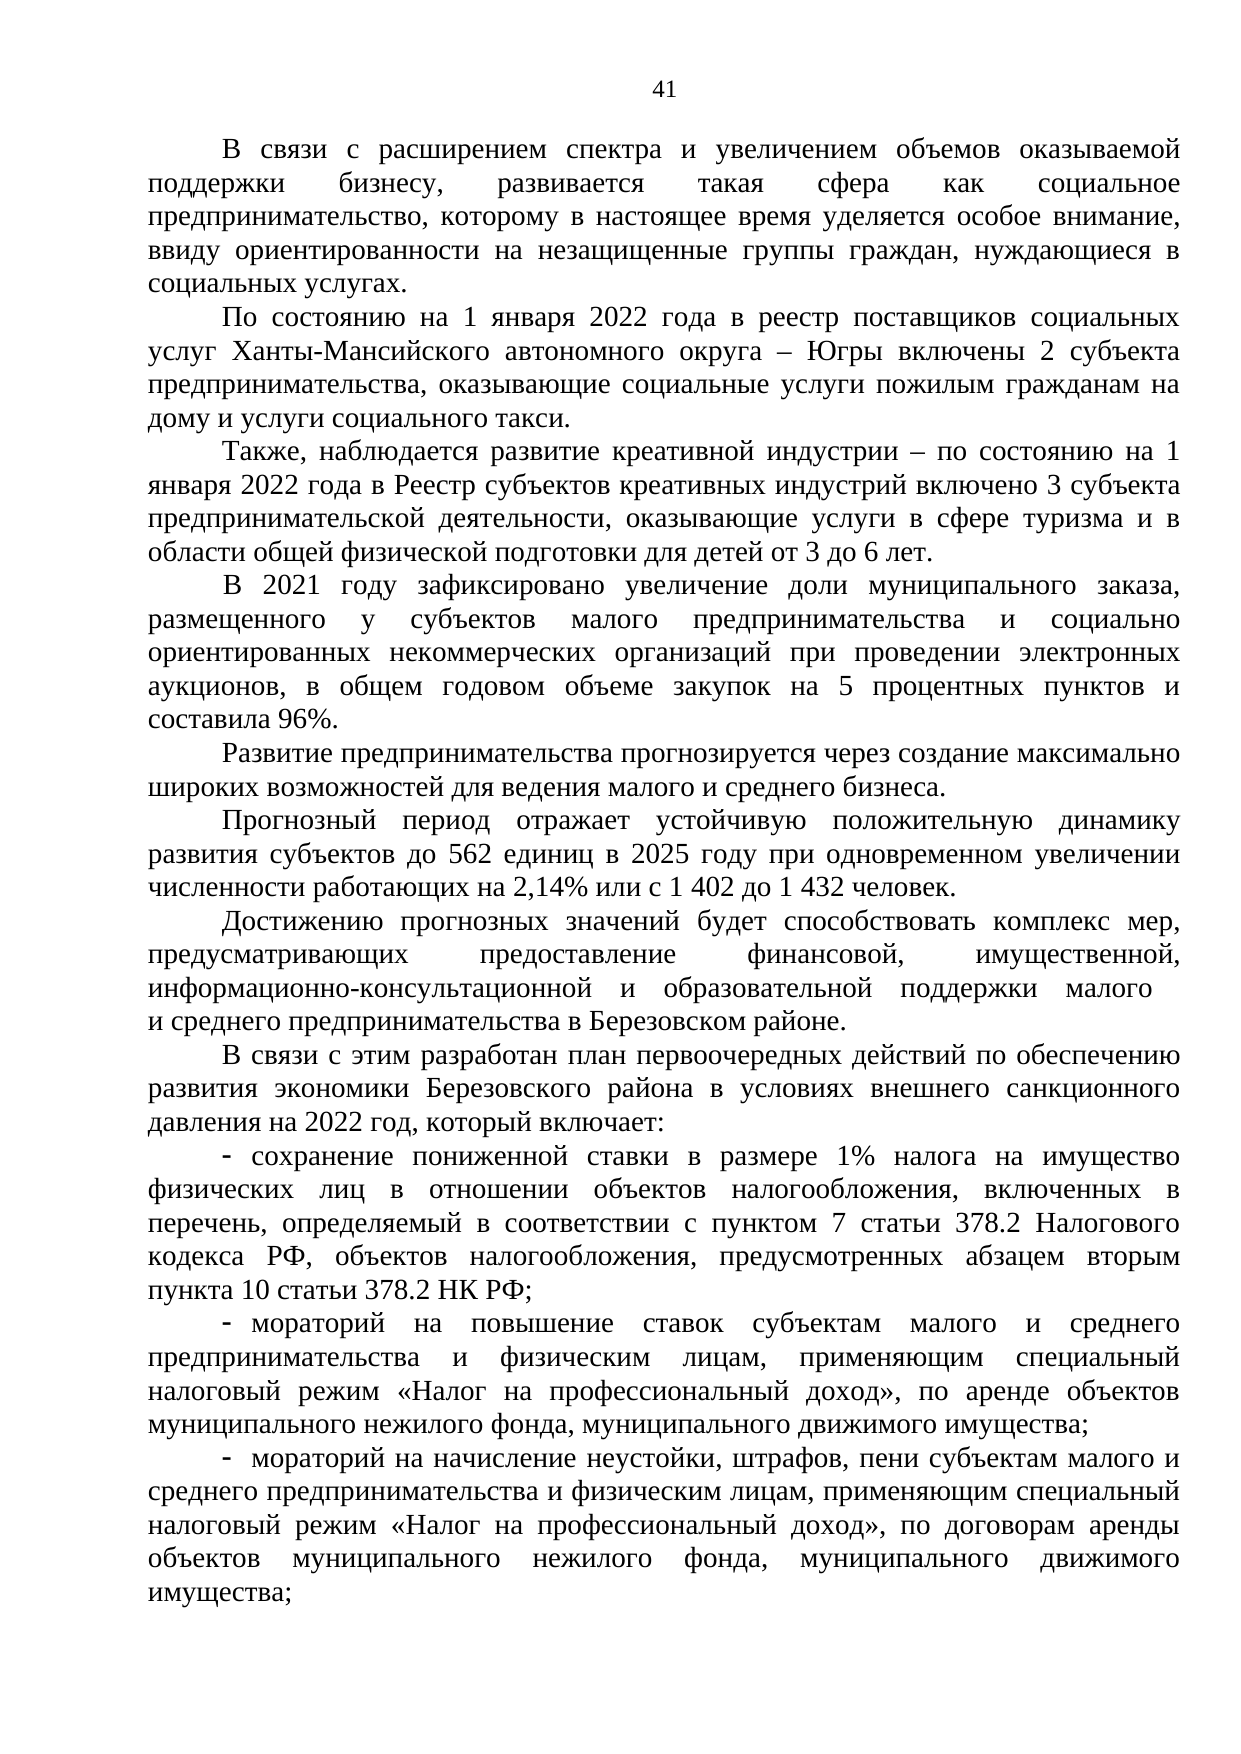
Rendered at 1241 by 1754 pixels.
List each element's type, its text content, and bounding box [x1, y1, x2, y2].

text Достижению прогнозных значений будет способствовать комплекс мер, предусматривающих предоставление финансовой, имущественной, информационно-консультационной и образовательной поддержки малого и среднего предпринимательства в Березовском районе. [148, 903, 1181, 1037]
list сохранение пониженной ставки в размере 1% налога на имущество физических лиц в отношении объектов налогообложения, включенных в перечень, определяемый в соответствии с пунктом 7 статьи 378.2 Налогового кодекса РФ, объектов налогообложения, предусмотренных абзацем вторым пункта 10 статьи 378.2 НК РФ; [148, 1138, 1181, 1305]
text В связи с расширением спектра и увеличением объемов оказываемой поддержки бизнесу, развивается такая сфера как социальное предпринимательство, которому в настоящее время уделяется особое внимание, ввиду ориентированности на незащищенные группы граждан, нуждающиеся в социальных услугах. [148, 131, 1181, 299]
text В связи с этим разработан план первоочередных действий по обеспечению развития экономики Березовского района в условиях внешнего санкционного давления на 2022 год, который включает: [148, 1037, 1181, 1138]
list мораторий на повышение ставок субъектам малого и среднего предпринимательства и физическим лицам, применяющим специальный налоговый режим «Налог на профессиональный доход», по аренде объектов муниципального нежилого фонда, муниципального движимого имущества; [148, 1305, 1181, 1440]
text Прогнозный период отражает устойчивую положительную динамику развития субъектов до 562 единиц в 2025 году при одновременном увеличении численности работающих на 2,14% или с 1 402 до 1 432 человек. [148, 802, 1181, 903]
text Развитие предпринимательства прогнозируется через создание максимально широких возможностей для ведения малого и среднего бизнеса. [148, 735, 1181, 802]
list мораторий на начисление неустойки, штрафов, пени субъектам малого и среднего предпринимательства и физическим лицам, применяющим специальный налоговый режим «Налог на профессиональный доход», по договорам аренды объектов муниципального нежилого фонда, муниципального движимого имущества; [148, 1440, 1181, 1607]
text В 2021 году зафиксировано увеличение доли муниципального заказа, размещенного у субъектов малого предпринимательства и социально ориентированных некоммерческих организаций при проведении электронных аукционов, в общем годовом объеме закупок на 5 процентных пунктов и составила 96%. [148, 567, 1181, 735]
text Также, наблюдается развитие креативной индустрии – по состоянию на 1 января 2022 года в Реестр субъектов креативных индустрий включено 3 субъекта предпринимательской деятельности, оказывающие услуги в сфере туризма и в области общей физической подготовки для детей от 3 до 6 лет. [148, 433, 1181, 567]
text По состоянию на 1 января 2022 года в реестр поставщиков социальных услуг Ханты-Мансийского автономного округа – Югры включены 2 субъекта предпринимательства, оказывающие социальные услуги пожилым гражданам на дому и услуги социального такси. [148, 299, 1181, 433]
